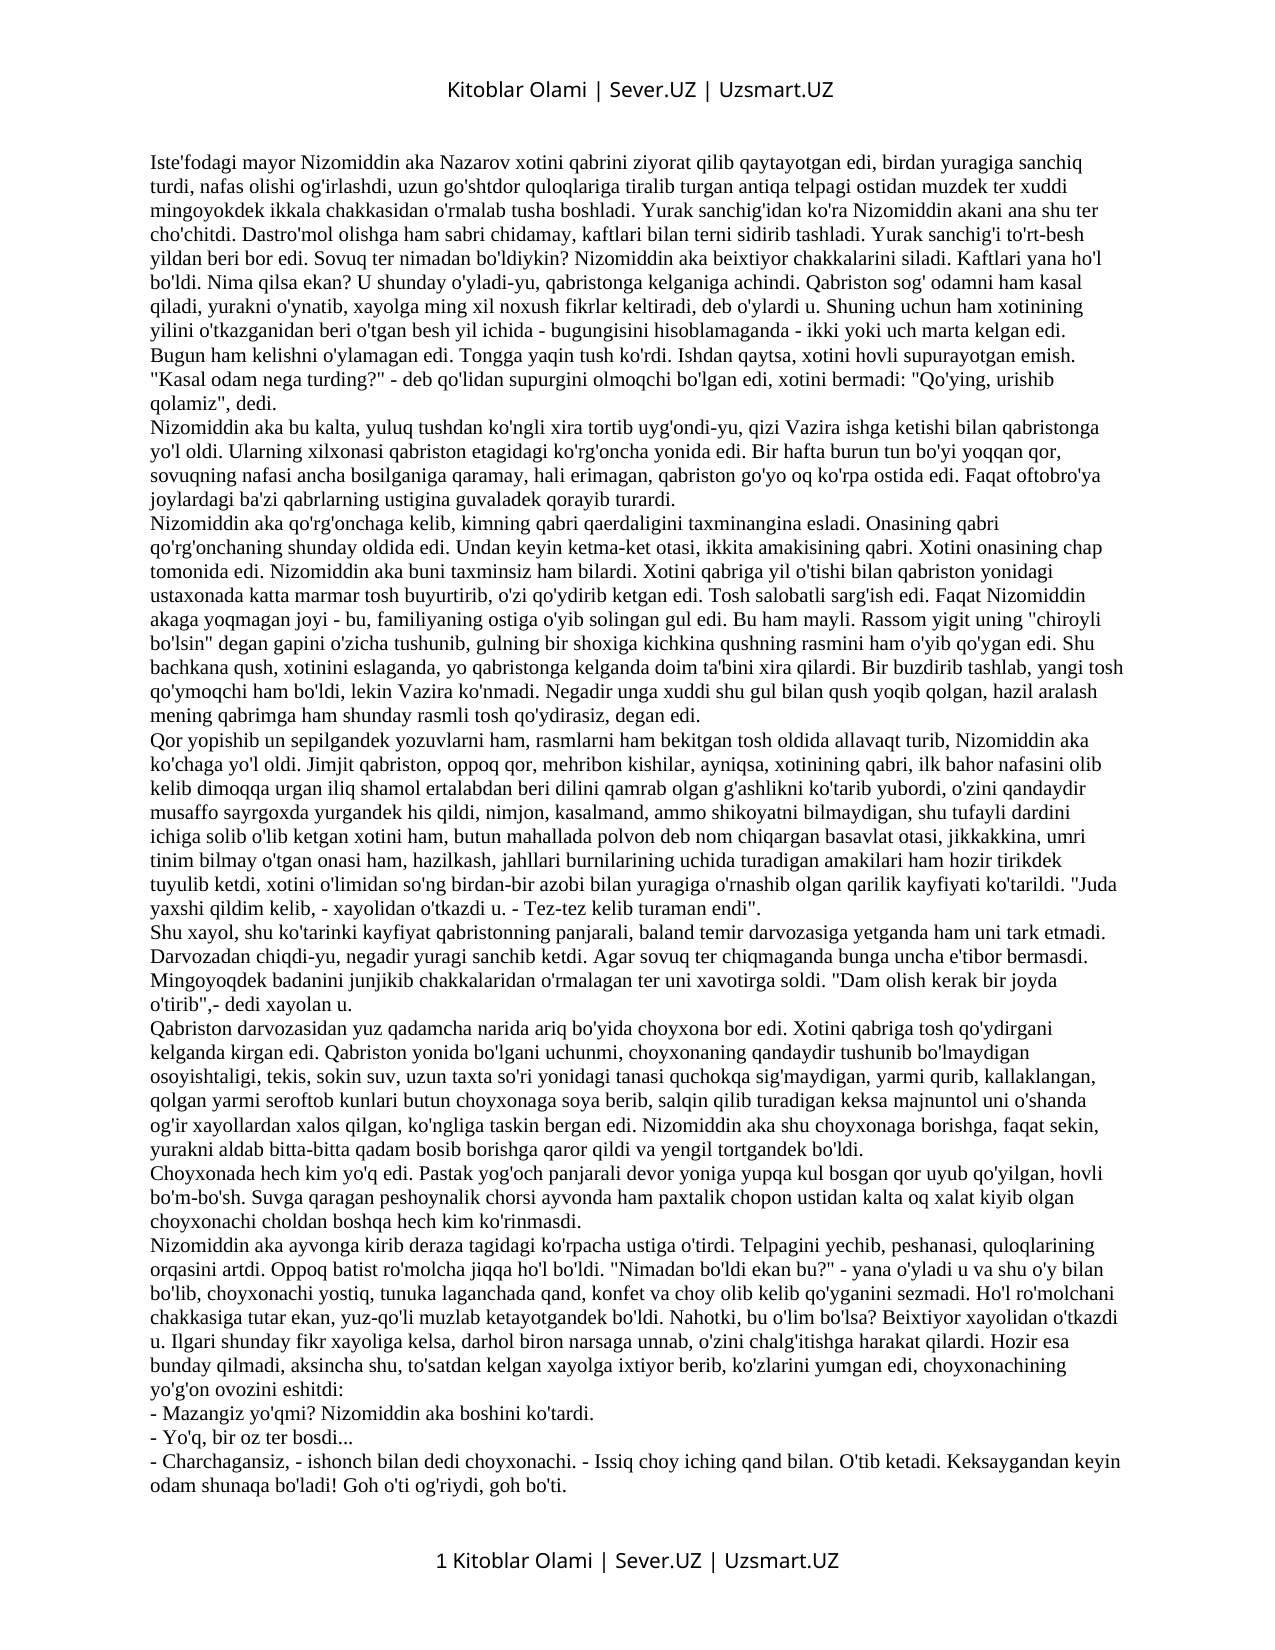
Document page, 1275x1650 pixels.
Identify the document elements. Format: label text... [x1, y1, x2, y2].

text Nizomiddin aka qo'rg'onchaga kelib, kimning qabri qaerdaligini taxminangina esladi. Onasining qabri qo'rg'onchaning shunday oldida edi. Undan keyin ketma-ket otasi, ikkita amakisining qabri. Xotini onasining chap tomonida edi. Nizomiddin aka buni taxminsiz ham bilardi. Xotini qabriga yil o'tishi bilan qabriston yonidagi ustaxonada katta marmar tosh buyurtirib, o'zi qo'ydirib ketgan edi. Tosh salobatli sarg'ish edi. Faqat Nizomiddin akaga yoqmagan joyi - bu, familiyaning ostiga o'yib solingan gul edi. Bu ham mayli. Rassom yigit uning "chiroyli bo'lsin" degan gapini o'zicha tushunib, gulning bir shoxiga kichkina qushning rasmini ham o'yib qo'ygan edi. Shu bachkana qush, xotinini eslaganda, yo qabristonga kelganda doim ta'bini xira qilardi. Bir buzdirib tashlab, yangi tosh qo'ymoqchi ham bo'ldi, lekin Vazira ko'nmadi. Negadir unga xuddi shu gul bilan qush yoqib qolgan, hazil aralash mening qabrimga ham shunday rasmli tosh qo'ydirasiz, degan edi. [150, 511, 1125, 727]
text Qor yopishib un sepilgandek yozuvlarni ham, rasmlarni ham bekitgan tosh oldida allavaqt turib, Nizomiddin aka ko'chaga yo'l oldi. Jimjit qabriston, oppoq qor, mehribon kishilar, ayniqsa, xotinining qabri, ilk bahor nafasini olib kelib dimoqqa urgan iliq shamol ertalabdan beri dilini qamrab olgan g'ashlikni ko'tarib yubordi, o'zini qandaydir musaffo sayrgoxda yurgandek his qildi, nimjon, kasalmand, ammo shikoyatni bilmaydigan, shu tufayli dardini ichiga solib o'lib ketgan xotini ham, butun mahallada polvon deb nom chiqargan basavlat otasi, jikkakkina, umri tinim bilmay o'tgan onasi ham, hazilkash, jahllari burnilarining uchida turadigan amakilari ham hozir tirikdek tuyulib ketdi, xotini o'limidan so'ng birdan-bir azobi bilan yuragiga o'rnashib olgan qarilik kayfiyati ko'tarildi. "Juda yaxshi qildim kelib, - xayolidan o'tkazdi u. - Tez-tez kelib turaman endi". [150, 727, 1125, 920]
text Bugun ham kelishni o'ylamagan edi. Tongga yaqin tush ko'rdi. Ishdan qaytsa, xotini hovli supurayotgan emish. "Kasal odam nega turding?" - deb qo'lidan supurgini olmoqchi bo'lgan edi, xotini bermadi: "Qo'ying, urishib qolamiz", dedi. [150, 342, 1125, 415]
text Choyxonada hech kim yo'q edi. Pastak yog'och panjarali devor yoniga yupqa kul bosgan qor uyub qo'yilgan, hovli bo'm-bo'sh. Suvga qaragan peshoynalik chorsi ayvonda ham paxtalik chopon ustidan kalta oq xalat kiyib olgan choyxonachi choldan boshqa hech kim ko'rinmasdi. [150, 1161, 1125, 1233]
text - Mazangiz yo'qmi? Nizomiddin aka boshini ko'tardi. [150, 1401, 1125, 1425]
text - Charchagansiz, - ishonch bilan dedi choyxonachi. - Issiq choy iching qand bilan. O'tib ketadi. Keksaygandan keyin odam shunaqa bo'ladi! Goh o'ti og'riydi, goh bo'ti. [150, 1449, 1125, 1497]
text Nizomiddin aka ayvonga kirib deraza tagidagi ko'rpacha ustiga o'tirdi. Telpagini yechib, peshanasi, quloqlarining orqasini artdi. Oppoq batist ro'molcha jiqqa ho'l bo'ldi. "Nimadan bo'ldi ekan bu?" - yana o'yladi u va shu o'y bilan bo'lib, choyxonachi yostiq, tunuka laganchada qand, konfet va choy olib kelib qo'yganini sezmadi. Ho'l ro'molchani chakkasiga tutar ekan, yuz-qo'li muzlab ketayotgandek bo'ldi. Nahotki, bu o'lim bo'lsa? Beixtiyor xayolidan o'tkazdi u. Ilgari shunday fikr xayoliga kelsa, darhol biron narsaga unnab, o'zini chalg'itishga harakat qilardi. Hozir esa bunday qilmadi, aksincha shu, to'satdan kelgan xayolga ixtiyor berib, ko'zlarini yumgan edi, choyxonachining yo'g'on ovozini eshitdi: [150, 1233, 1125, 1401]
text Qabriston darvozasidan yuz qadamcha narida ariq bo'yida choyxona bor edi. Xotini qabriga tosh qo'ydirgani kelganda kirgan edi. Qabriston yonida bo'lgani uchunmi, choyxonaning qandaydir tushunib bo'lmaydigan osoyishtaligi, tekis, sokin suv, uzun taxta so'ri yonidagi tanasi quchokqa sig'maydigan, yarmi qurib, kallaklangan, qolgan yarmi seroftob kunlari butun choyxonaga soya berib, salqin qilib turadigan keksa majnuntol uni o'shanda og'ir xayollardan xalos qilgan, ko'ngliga taskin bergan edi. Nizomiddin aka shu choyxonaga borishga, faqat sekin, yurakni aldab bitta-bitta qadam bosib borishga qaror qildi va yengil tortgandek bo'ldi. [150, 1016, 1125, 1161]
text Shu xayol, shu ko'tarinki kayfiyat qabristonning panjarali, baland temir darvozasiga yetganda ham uni tark etmadi. Darvozadan chiqdi-yu, negadir yuragi sanchib ketdi. Agar sovuq ter chiqmaganda bunga uncha e'tibor bermasdi. Mingoyoqdek badanini junjikib chakkalaridan o'rmalagan ter uni xavotirga soldi. "Dam olish kerak bir joyda o'tirib",- dedi xayolan u. [150, 920, 1125, 1016]
text - Yo'q, bir oz ter bosdi... [150, 1425, 1125, 1449]
text Nizomiddin aka bu kalta, yuluq tushdan ko'ngli xira tortib uyg'ondi-yu, qizi Vazira ishga ketishi bilan qabristonga yo'l oldi. Ularning xilxonasi qabriston etagidagi ko'rg'oncha yonida edi. Bir hafta burun tun bo'yi yoqqan qor, sovuqning nafasi ancha bosilganiga qaramay, hali erimagan, qabriston go'yo oq ko'rpa ostida edi. Faqat oftobro'ya joylardagi ba'zi qabrlarning ustigina guvaladek qorayib turardi. [150, 415, 1125, 511]
text Iste'fodagi mayor Nizomiddin aka Nazarov xotini qabrini ziyorat qilib qaytayotgan edi, birdan yuragiga sanchiq turdi, nafas olishi og'irlashdi, uzun go'shtdor quloqlariga tiralib turgan antiqa telpagi ostidan muzdek ter xuddi mingoyokdek ikkala chakkasidan o'rmalab tusha boshladi. Yurak sanchig'idan ko'ra Nizomiddin akani ana shu ter cho'chitdi. Dastro'mol olishga ham sabri chidamay, kaftlari bilan terni sidirib tashladi. Yurak sanchig'i to'rt-besh yildan beri bor edi. Sovuq ter nimadan bo'ldiykin? Nizomiddin aka beixtiyor chakkalarini siladi. Kaftlari yana ho'l bo'ldi. Nima qilsa ekan? U shunday o'yladi-yu, qabristonga kelganiga achindi. Qabriston sog' odamni ham kasal qiladi, yurakni o'ynatib, xayolga ming xil noxush fikrlar keltiradi, deb o'ylardi u. Shuning uchun ham xotinining yilini o'tkazganidan beri o'tgan besh yil ichida - bugungisini hisoblamaganda - ikki yoki uch marta kelgan edi. [150, 150, 1125, 342]
